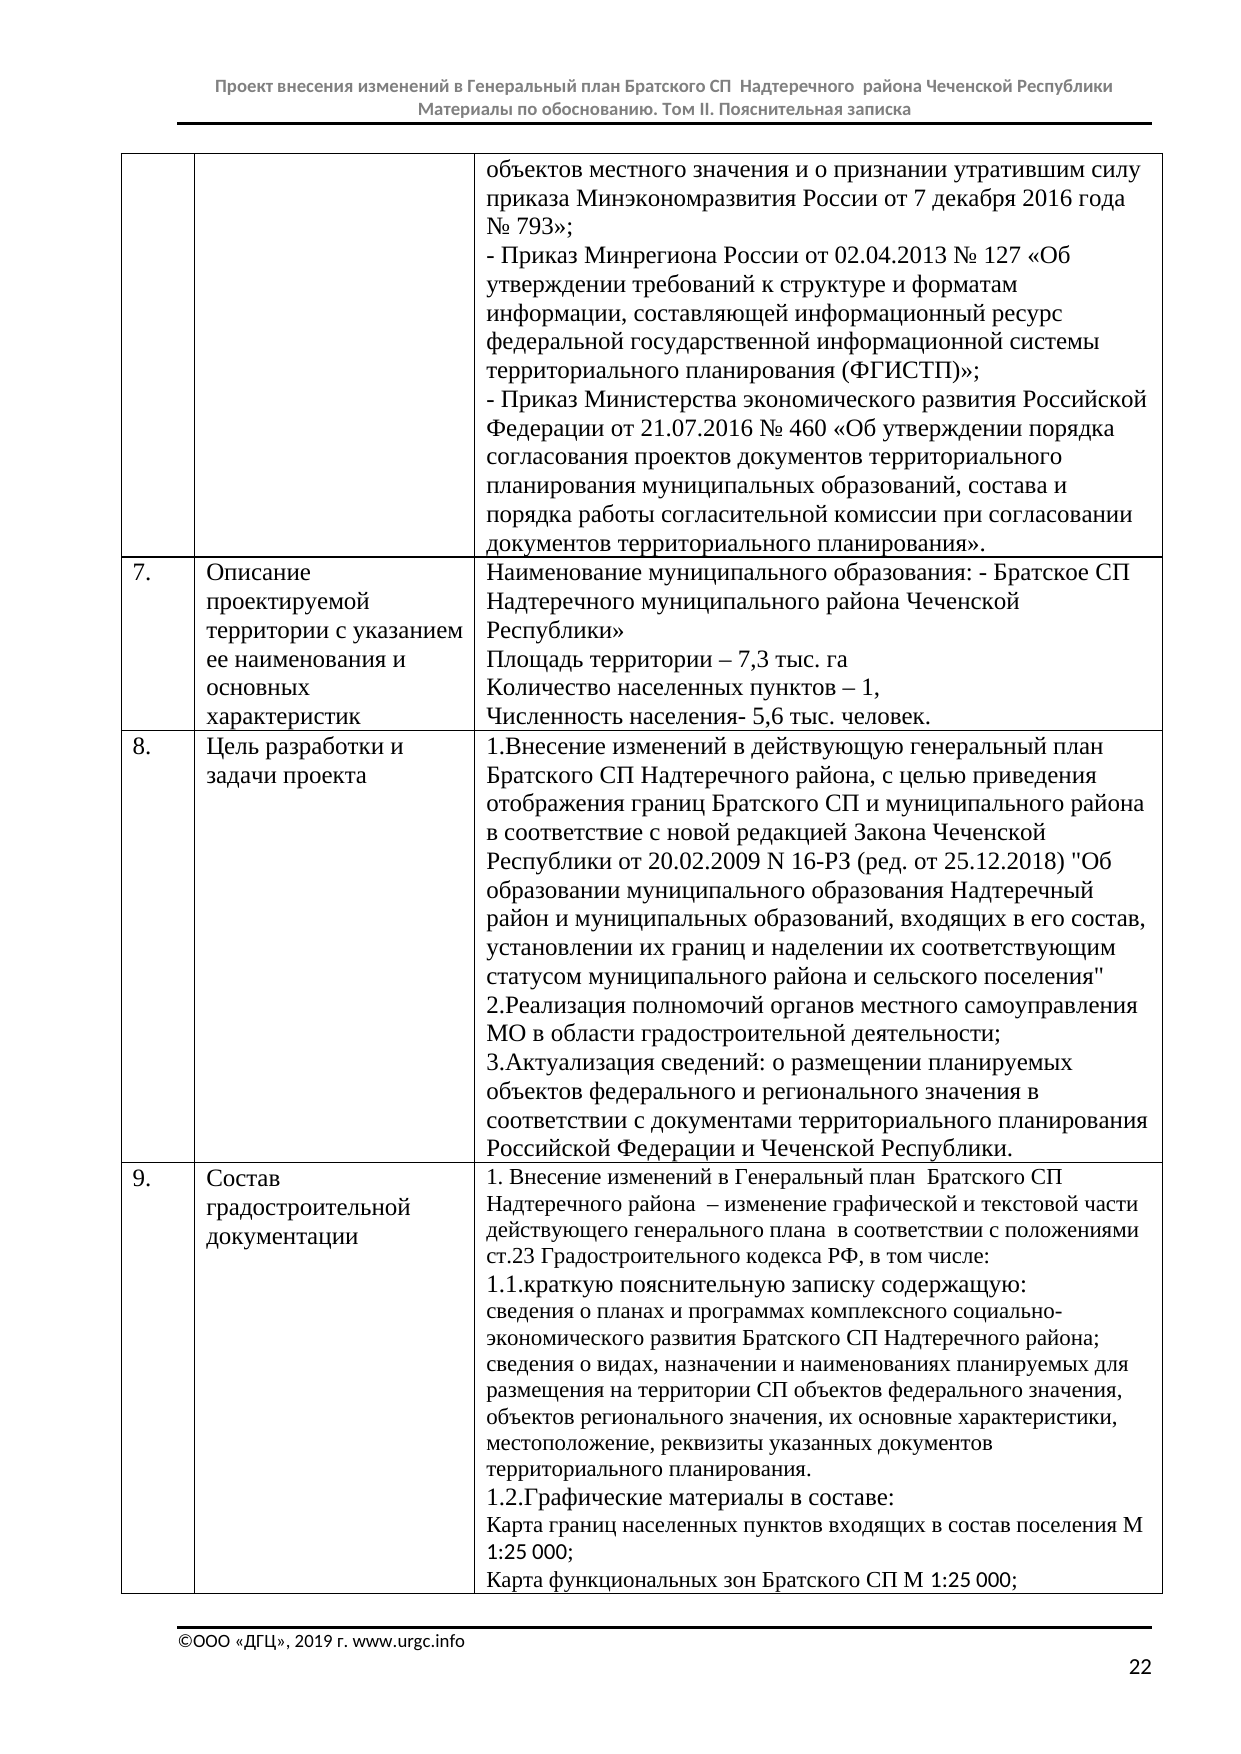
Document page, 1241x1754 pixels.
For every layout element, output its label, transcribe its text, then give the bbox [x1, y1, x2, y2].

table_cell Описание проектируемой территории с указанием ее наименования и основных характеристик [195, 558, 474, 730]
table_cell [195, 154, 474, 556]
table_cell Цель разработки и задачи проекта [195, 731, 474, 1162]
table_cell 6. [122, 154, 194, 556]
table_cell 7. [122, 558, 194, 730]
table_cell 9. [122, 1163, 194, 1593]
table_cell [195, 1163, 474, 1593]
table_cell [475, 1163, 1162, 1593]
table_cell 8. [122, 731, 194, 1162]
table_cell Наименование муниципального образования: - Братское СП Надтеречного муниципального района Чеченской Республики» Площадь территории – 7,3 тыс. га Количество населенных пунктов – 1, Численность населения- 5,6 тыс. человек. [475, 558, 1162, 730]
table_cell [475, 154, 1162, 556]
table_cell 1.Внесение изменений в действующую генеральный план Братского СП Надтеречного района, с целью приведения отображения границ Братского СП и муниципального района в соответствие с новой редакцией Закона Чеченской Республики от 20.02.2009 N 16-РЗ (ред. от 25.12.2018) "Об образовании муниципального образования Надтеречный район и муниципальных образований, входящих в его состав, установлении их границ и наделении их соответствующим статусом муниципального района и сельского поселения" 2.Реализация полномочий органов местного самоуправления МО в области градостроительной деятельности; 3.Актуализация сведений: о размещении планируемых объектов федерального и регионального значения в соответствии с документами территориального планирования Российской Федерации и Чеченской Республики. [475, 731, 1162, 1162]
